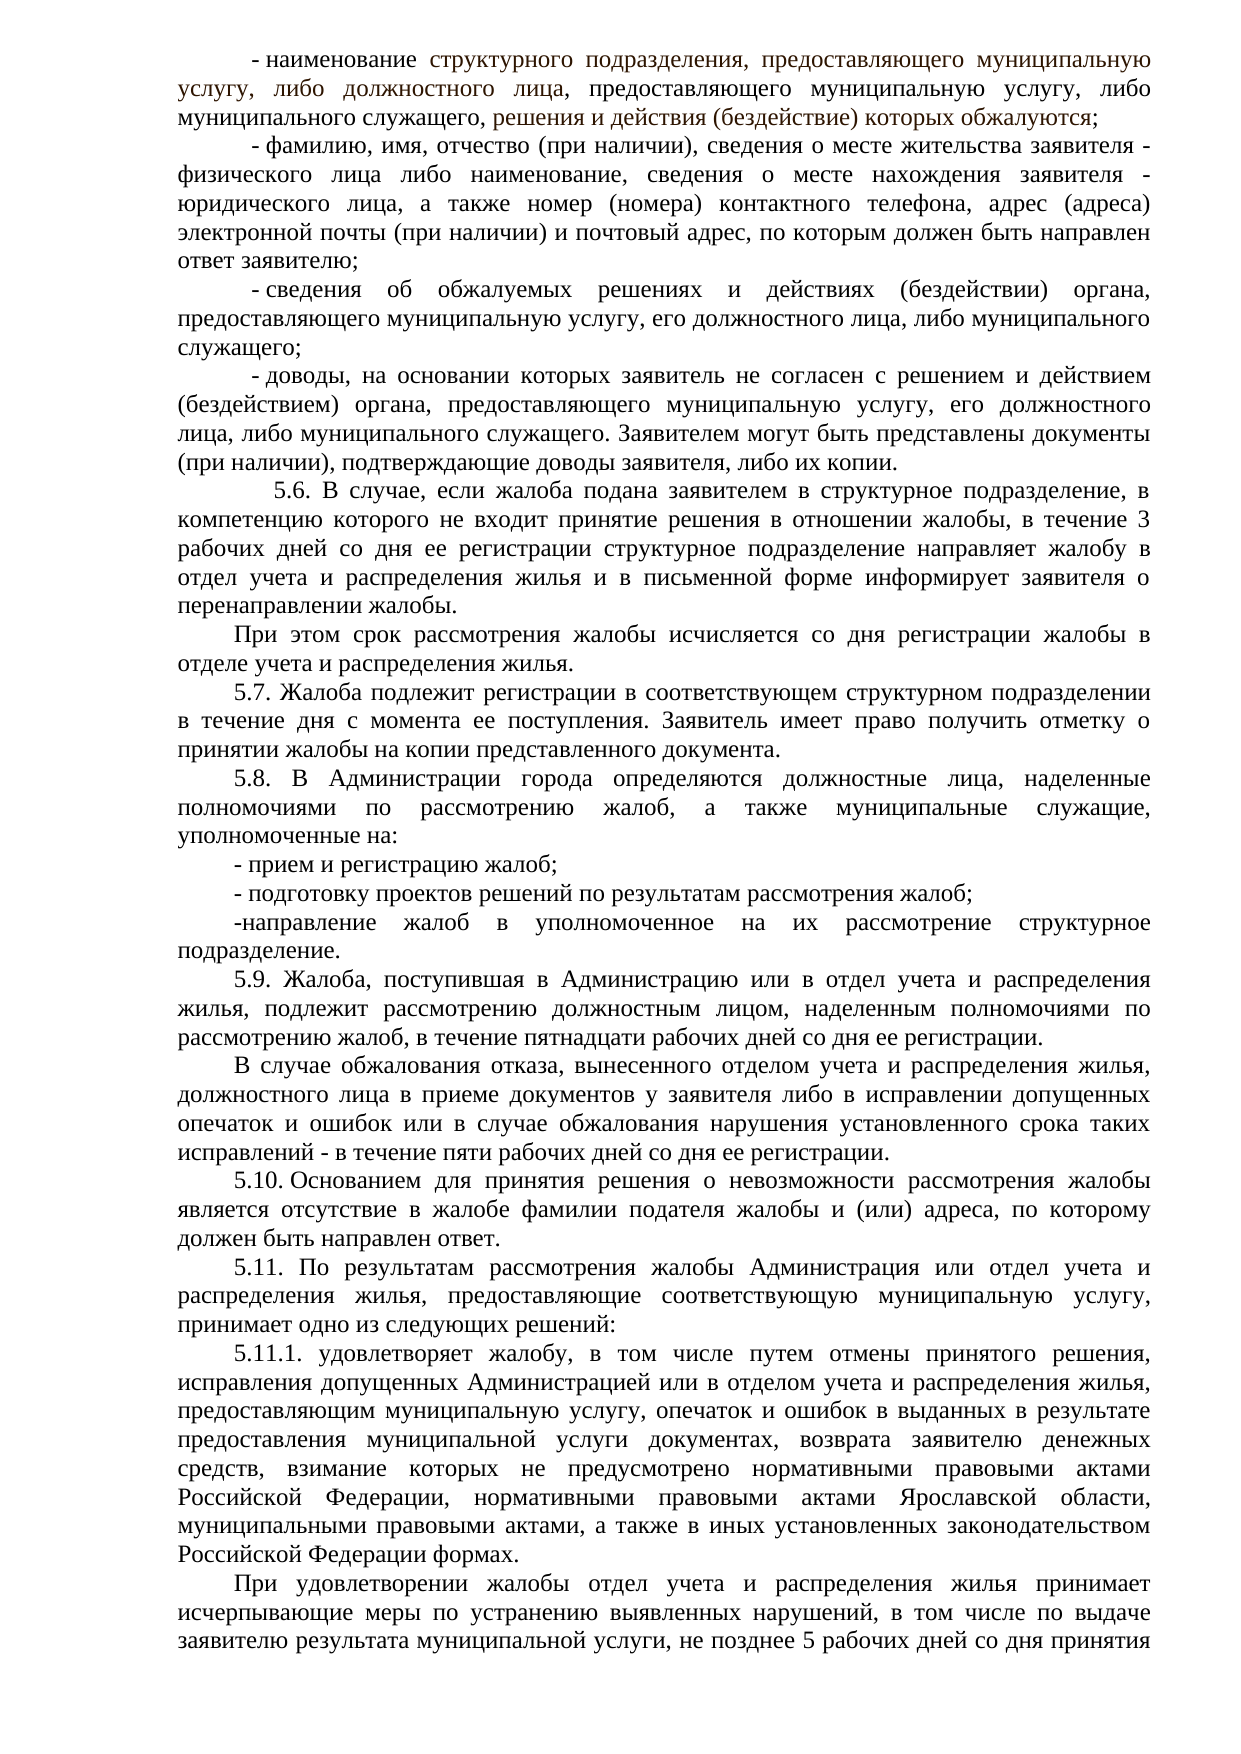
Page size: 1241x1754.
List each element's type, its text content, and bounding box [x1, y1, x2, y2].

text 5.6. В случае, если жалоба подана заявителем в структурное подразделение, в компетенцию которого не входит принятие решения в отношении жалобы, в течение 3 рабочих дней со дня ее регистрации структурное подразделение направляет жалобу в отдел учета и распределения жилья и в письменной форме информирует заявителя о перенаправлении жалобы. [177, 476, 1152, 619]
text 5.10. Основанием для принятия решения о невозможности рассмотрения жалобы является отсутствие в жалобе фамилии подателя жалобы и (или) адреса, по которому должен быть направлен ответ. [177, 1166, 1152, 1252]
text - подготовку проектов решений по результатам рассмотрения жалоб; [177, 878, 1152, 907]
text 5.11. По результатам рассмотрения жалобы Администрация или отдел учета и распределения жилья, предоставляющие соответствующую муниципальную услугу, принимает одно из следующих решений: [177, 1252, 1152, 1338]
text При этом срок рассмотрения жалобы исчисляется со дня регистрации жалобы в отделе учета и распределения жилья. [177, 619, 1152, 677]
text 5.11.1. удовлетворяет жалобу, в том числе путем отмены принятого решения, исправления допущенных Администрацией или в отделом учета и распределения жилья, предоставляющим муниципальную услугу, опечаток и ошибок в выданных в результате предоставления муниципальной услуги документах, возврата заявителю денежных средств, взимание которых не предусмотрено нормативными правовыми актами Российской Федерации, нормативными правовыми актами Ярославской области, муниципальными правовыми актами, а также в иных установленных законодательством Российской Федерации формах. [177, 1338, 1152, 1568]
text В случае обжалования отказа, вынесенного отделом учета и распределения жилья, должностного лица в приеме документов у заявителя либо в исправлении допущенных опечаток и ошибок или в случае обжалования нарушения установленного срока таких исправлений - в течение пяти рабочих дней со дня ее регистрации. [177, 1051, 1152, 1166]
text - прием и регистрацию жалоб; [177, 849, 1152, 878]
text 5.7. Жалоба подлежит регистрации в соответствующем структурном подразделении в течение дня с момента ее поступления. Заявитель имеет право получить отметку о принятии жалобы на копии представленного документа. [177, 677, 1152, 763]
text 5.9. Жалоба, поступившая в Администрацию или в отдел учета и распределения жилья, подлежит рассмотрению должностным лицом, наделенным полномочиями по рассмотрению жалоб, в течение пятнадцати рабочих дней со дня ее регистрации. [177, 964, 1152, 1051]
text - фамилию, имя, отчество (при наличии), сведения о месте жительства заявителя - физического лица либо наименование, сведения о месте нахождения заявителя - юридического лица, а также номер (номера) контактного телефона, адрес (адреса) электронной почты (при наличии) и почтовый адрес, по которым должен быть направлен ответ заявителю; [177, 131, 1152, 274]
text - сведения об обжалуемых решениях и действиях (бездействии) органа, предоставляющего муниципальную услугу, его должностного лица, либо муниципального служащего; [177, 274, 1152, 361]
text - доводы, на основании которых заявитель не согласен с решением и действием (бездействием) органа, предоставляющего муниципальную услугу, его должностного лица, либо муниципального служащего. Заявителем могут быть представлены документы (при наличии), подтверждающие доводы заявителя, либо их копии. [177, 361, 1152, 476]
text - наименование структурного подразделения, предоставляющего муниципальную услугу, либо должностного лица, предоставляющего муниципальную услугу, либо муниципального служащего, решения и действия (бездействие) которых обжалуются; [177, 44, 1152, 131]
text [177, 1568, 1152, 1654]
text -направление жалоб в уполномоченное на их рассмотрение структурное подразделение. [177, 907, 1152, 964]
text 5.8. В Администрации города определяются должностные лица, наделенные полномочиями по рассмотрению жалоб, а также муниципальные служащие, уполномоченные на: [177, 763, 1152, 849]
